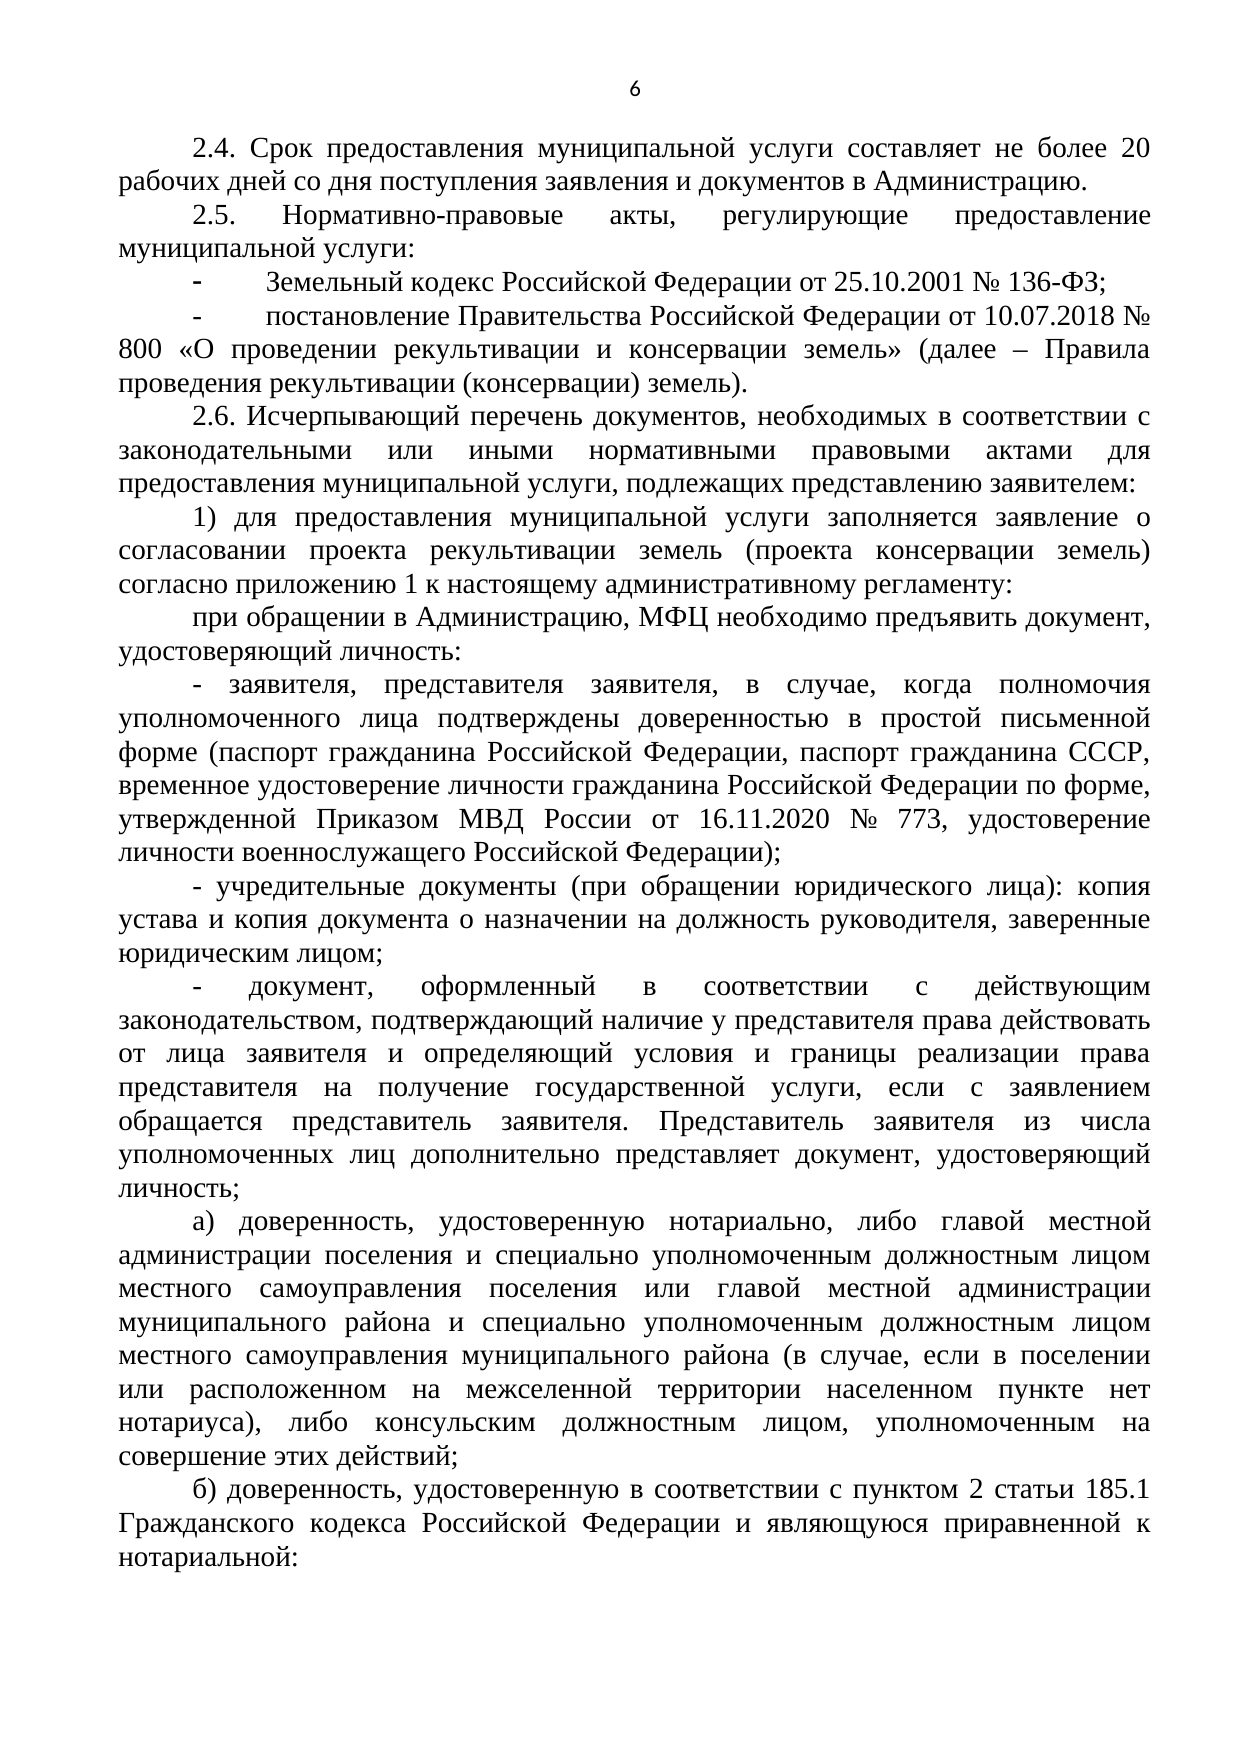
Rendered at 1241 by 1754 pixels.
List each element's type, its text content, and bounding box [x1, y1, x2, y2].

text а) доверенность, удостоверенную нотариально, либо главой местной администрации поселения и специально уполномоченным должностным лицом местного самоуправления поселения или главой местной администрации муниципального района и специально уполномоченным должностным лицом местного самоуправления муниципального района (в случае, если в поселении или расположенном на межселенной территории населенном пункте нет нотариуса), либо консульским должностным лицом, уполномоченным на совершение этих действий; [118, 1203, 1152, 1472]
text - документ, оформленный в соответствии с действующим законодательством, подтверждающий наличие у представителя права действовать от лица заявителя и определяющий условия и границы реализации права представителя на получение государственной услуги, если с заявлением обращается представитель заявителя. Представитель заявителя из числа уполномоченных лиц дополнительно представляет документ, удостоверяющий личность; [118, 968, 1152, 1203]
text - заявителя, представителя заявителя, в случае, когда полномочия уполномоченного лица подтверждены доверенностью в простой письменной форме (паспорт гражданина Российской Федерации, паспорт гражданина СССР, временное удостоверение личности гражданина Российской Федерации по форме, утвержденной Приказом МВД России от 16.11.2020 № 773, удостоверение личности военнослужащего Российской Федерации); [118, 667, 1152, 868]
text б) доверенность, удостоверенную в соответствии с пунктом 2 статьи 185.1 Гражданского кодекса Российской Федерации и являющуюся приравненной к нотариальной: [118, 1472, 1152, 1572]
text 2.4. Срок предоставления муниципальной услуги составляет не более 20 рабочих дней со дня поступления заявления и документов в Администрацию. [118, 130, 1152, 197]
text 2.6. Исчерпывающий перечень документов, необходимых в соответствии с законодательными или иными нормативными правовыми актами для предоставления муниципальной услуги, подлежащих представлению заявителем: [118, 398, 1152, 499]
text 2.5. Нормативно-правовые акты, регулирующие предоставление муниципальной услуги: [118, 197, 1152, 264]
text - постановление Правительства Российской Федерации от 10.07.2018 № 800 «О проведении рекультивации и консервации земель» (далее – Правила проведения рекультивации (консервации) земель). [118, 298, 1152, 398]
text 1) для предоставления муниципальной услуги заполняется заявление о согласовании проекта рекультивации земель (проекта консервации земель) согласно приложению 1 к настоящему административному регламенту: [118, 499, 1152, 599]
list Земельный кодекс Российской Федерации от 25.10.2001 № 136-ФЗ; [118, 264, 1152, 298]
text при обращении в Администрацию, МФЦ необходимо предъявить документ, удостоверяющий личность: [118, 599, 1152, 667]
text - учредительные документы (при обращении юридического лица): копия устава и копия документа о назначении на должность руководителя, заверенные юридическим лицом; [118, 868, 1152, 968]
